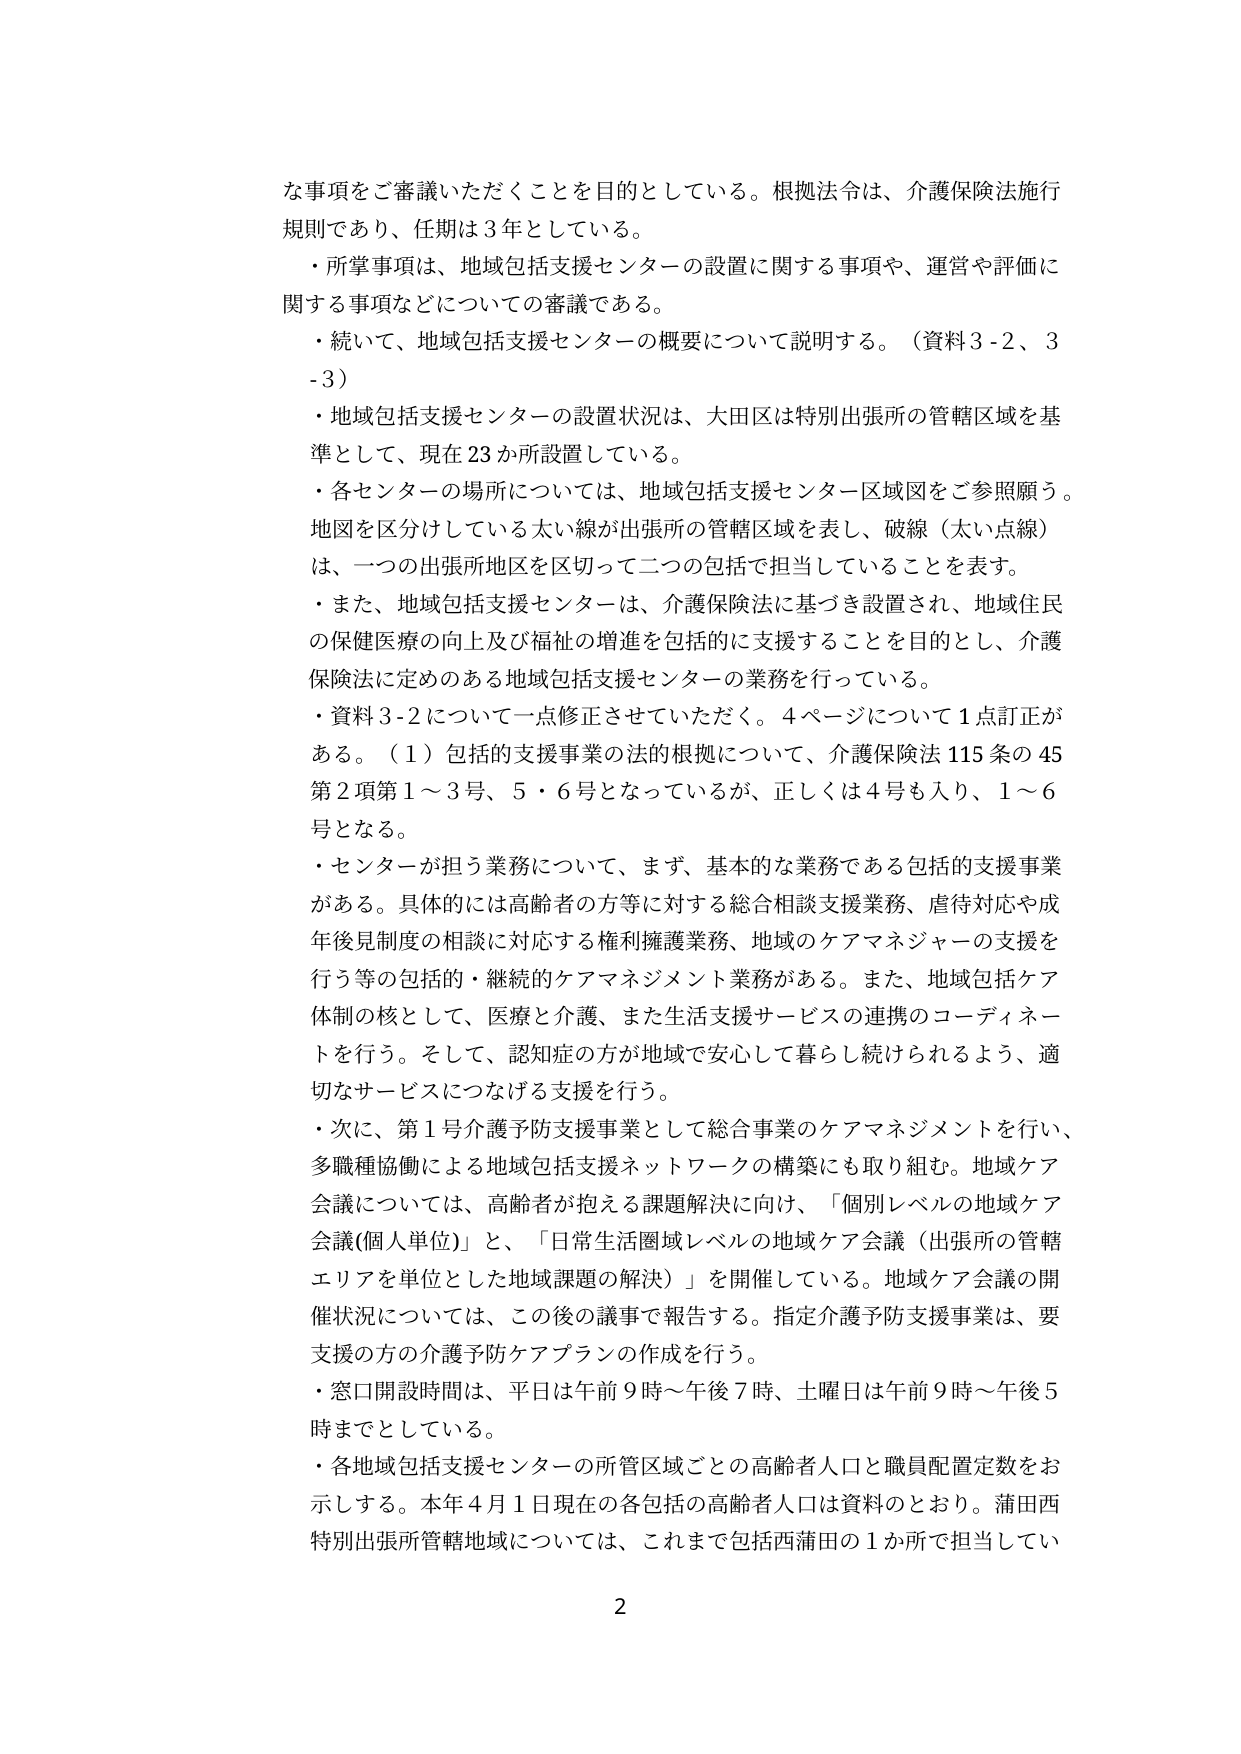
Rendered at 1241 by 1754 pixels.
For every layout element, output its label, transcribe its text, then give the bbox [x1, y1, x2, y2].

text ・各センターの場所については、地域包括支援センター区域図をご参照願う。地図を区分けしている太い線が出張所の管轄区域を表し、破線（太い点線）は、一つの出張所地区を区切って二つの包括で担当していることを表す。 [308, 471, 1063, 584]
text ・所掌事項は、地域包括支援センターの設置に関する事項や、運営や評価に関する事項などについての審議である。 [282, 246, 1063, 321]
text ・続いて、地域包括支援センターの概要について説明する。（資料３-２、３-３） [308, 321, 1063, 396]
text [282, 171, 1063, 246]
text ・窓口開設時間は、平日は午前９時～午後７時、土曜日は午前９時～午後５時までとしている。 [308, 1371, 1063, 1446]
text ・資料３-２について一点修正させていただく。４ページについて1点訂正がある。（１）包括的支援事業の法的根拠について、介護保険法115条の45第２項第１～３号、５・６号となっているが、正しくは４号も入り、１～６号となる。 [308, 696, 1063, 846]
text ・センターが担う業務について、まず、基本的な業務である包括的支援事業がある。具体的には高齢者の方等に対する総合相談支援業務、虐待対応や成年後見制度の相談に対応する権利擁護業務、地域のケアマネジャーの支援を行う等の包括的・継続的ケアマネジメント業務がある。また、地域包括ケア体制の核として、医療と介護、また生活支援サービスの連携のコーディネートを行う。そして、認知症の方が地域で安心して暮らし続けられるよう、適切なサービスにつなげる支援を行う。 [308, 846, 1063, 1109]
text ・地域包括支援センターの設置状況は、大田区は特別出張所の管轄区域を基準として、現在23か所設置している。 [308, 396, 1063, 471]
text ・また、地域包括支援センターは、介護保険法に基づき設置され、地域住民の保健医療の向上及び福祉の増進を包括的に支援することを目的とし、介護保険法に定めのある地域包括支援センターの業務を行っている。 [308, 584, 1063, 696]
text ・次に、第１号介護予防支援事業として総合事業のケアマネジメントを行い、多職種協働による地域包括支援ネットワークの構築にも取り組む。地域ケア会議については、高齢者が抱える課題解決に向け、「個別レベルの地域ケア会議(個人単位)」と、「日常生活圏域レベルの地域ケア会議（出張所の管轄エリアを単位とした地域課題の解決）」を開催している。地域ケア会議の開催状況については、この後の議事で報告する。指定介護予防支援事業は、要支援の方の介護予防ケアプランの作成を行う。 [308, 1109, 1063, 1371]
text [308, 1446, 1063, 1559]
